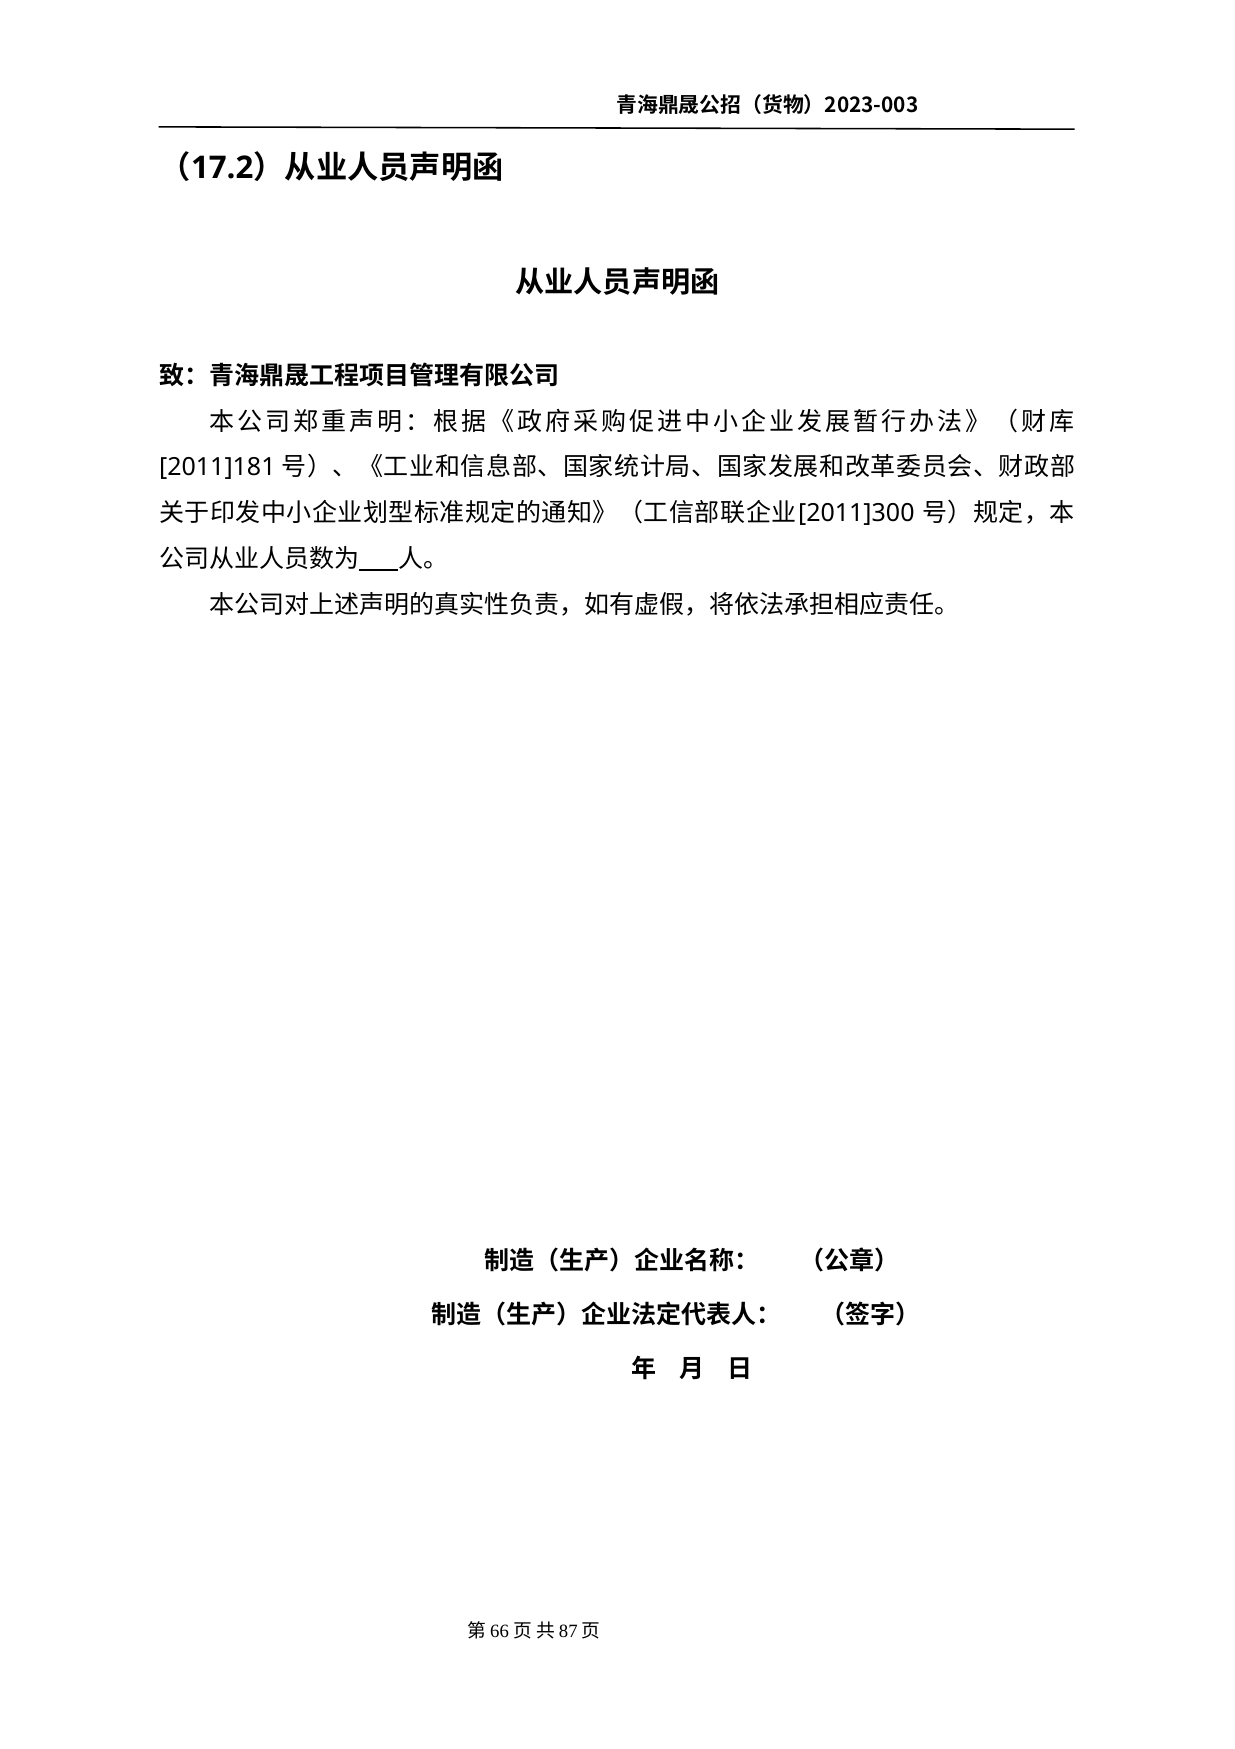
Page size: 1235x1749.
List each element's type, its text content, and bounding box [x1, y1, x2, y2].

text 制造（生产）企业名称： （公章） [159, 1240, 1075, 1276]
title （17.2）从业人员声明函 [159, 142, 1075, 187]
text 本公司郑重声明：根据《政府采购促进中小企业发展暂行办法》（财库[2011]181号）、《工业和信息部、国家统计局、国家发展和改革委员会、财政部关于印发中小企业划型标准规定的通知》（工信部联企业[2011]300 号）规定，本公司从业人员数为 人。 [159, 393, 1075, 577]
text 年 月 日 [159, 1349, 1075, 1385]
text 致：青海鼎晟工程项目管理有限公司 [159, 347, 1075, 393]
text 从业人员声明函 [159, 256, 1075, 302]
text 制造（生产）企业法定代表人： （签字） [159, 1294, 1075, 1331]
text 本公司对上述声明的真实性负责，如有虚假，将依法承担相应责任。 [159, 577, 1075, 622]
